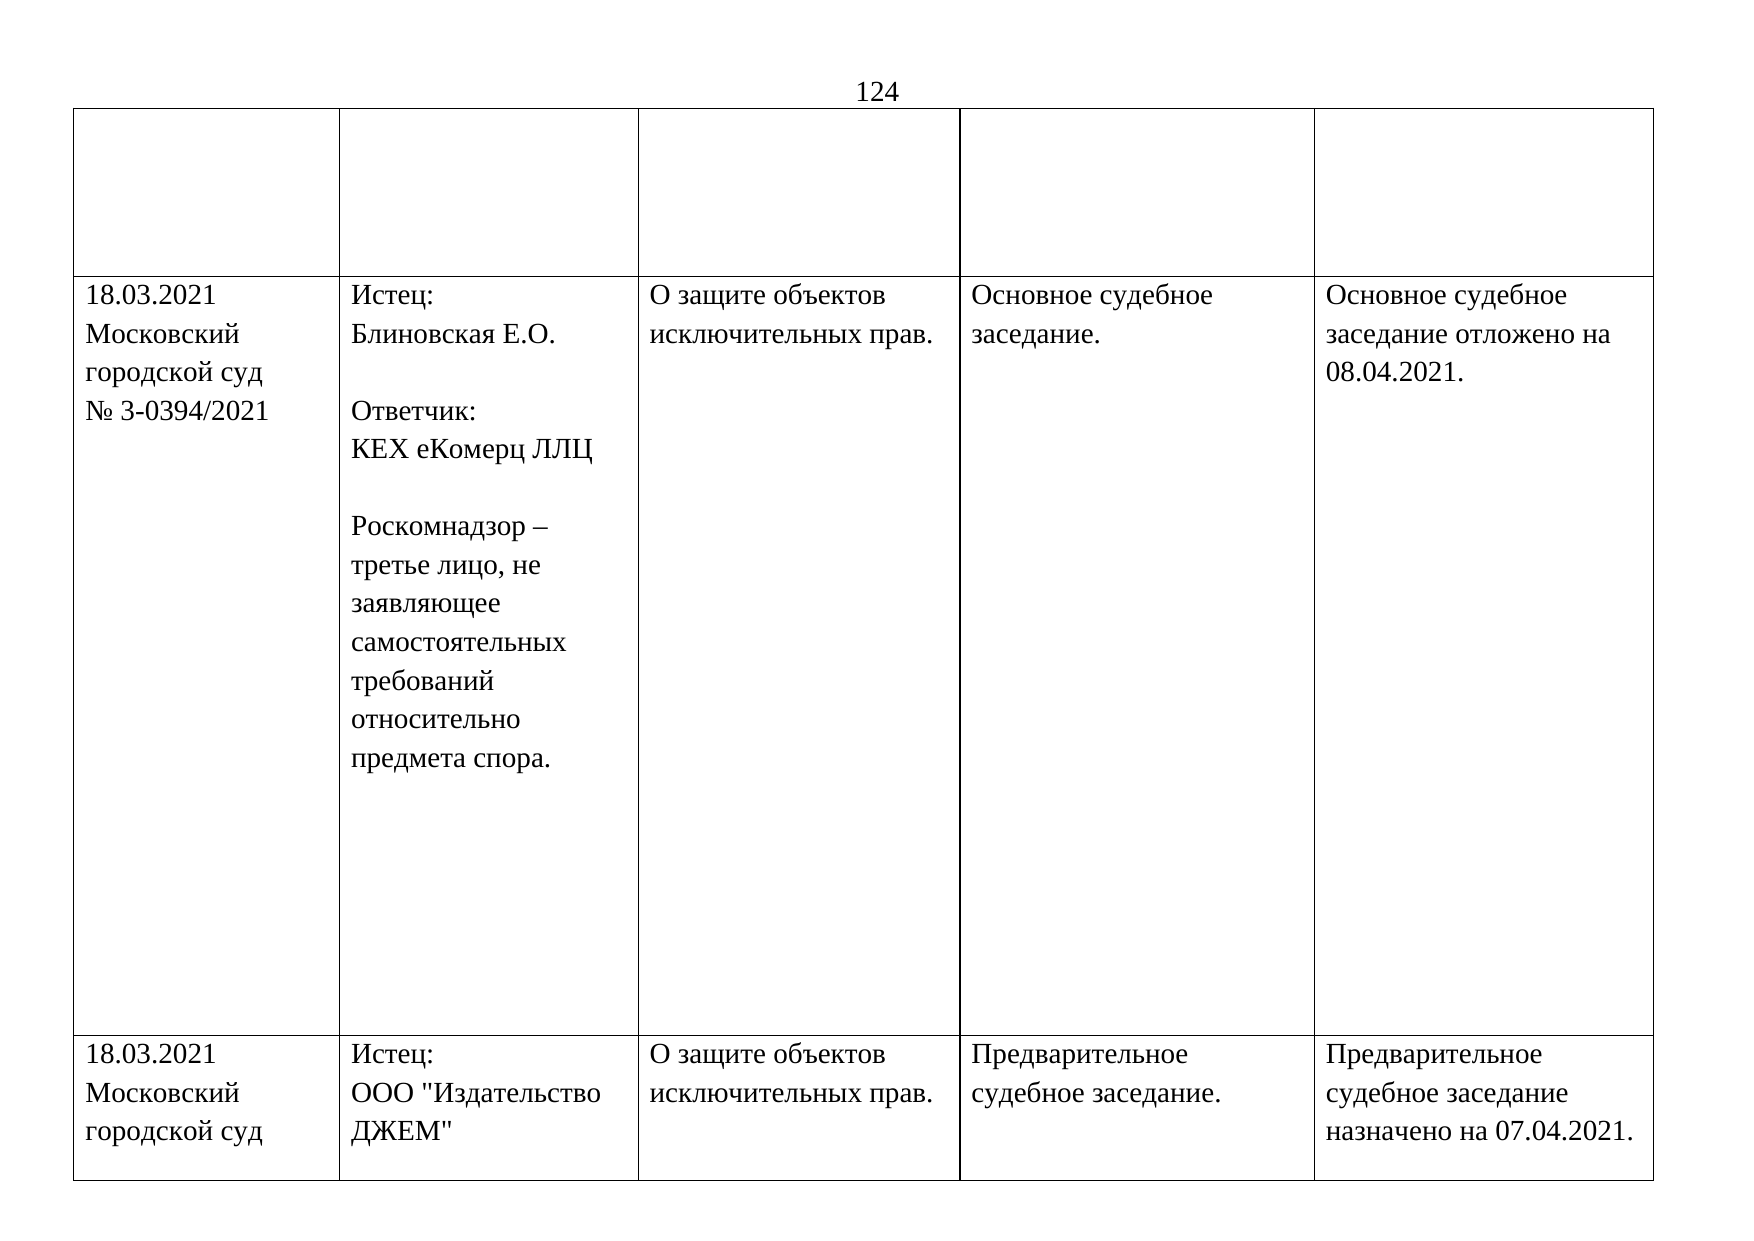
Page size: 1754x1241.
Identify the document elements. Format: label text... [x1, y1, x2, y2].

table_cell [961, 1036, 1314, 1180]
table_cell О защите объектов исключительных прав. [639, 277, 959, 1035]
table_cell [74, 1036, 339, 1180]
table_cell Истец: Блиновская Е.О. Ответчик: КЕХ еКомерц ЛЛЦ Роскомнадзор – третье лицо, не заявляющее самостоятельных требований относительно предмета спора. [340, 277, 638, 1035]
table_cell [340, 109, 638, 276]
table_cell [74, 109, 339, 276]
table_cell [639, 109, 959, 276]
table_cell Основное судебное заседание отложено на 08.04.2021. [1315, 277, 1653, 1035]
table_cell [1315, 109, 1653, 276]
table_cell Основное судебное заседание. [961, 277, 1314, 1035]
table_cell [1315, 1036, 1653, 1180]
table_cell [639, 1036, 959, 1180]
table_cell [961, 109, 1314, 276]
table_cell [340, 1036, 638, 1180]
table_cell 18.03.2021 Московский городской суд № 3-0394/2021 [74, 277, 339, 1035]
